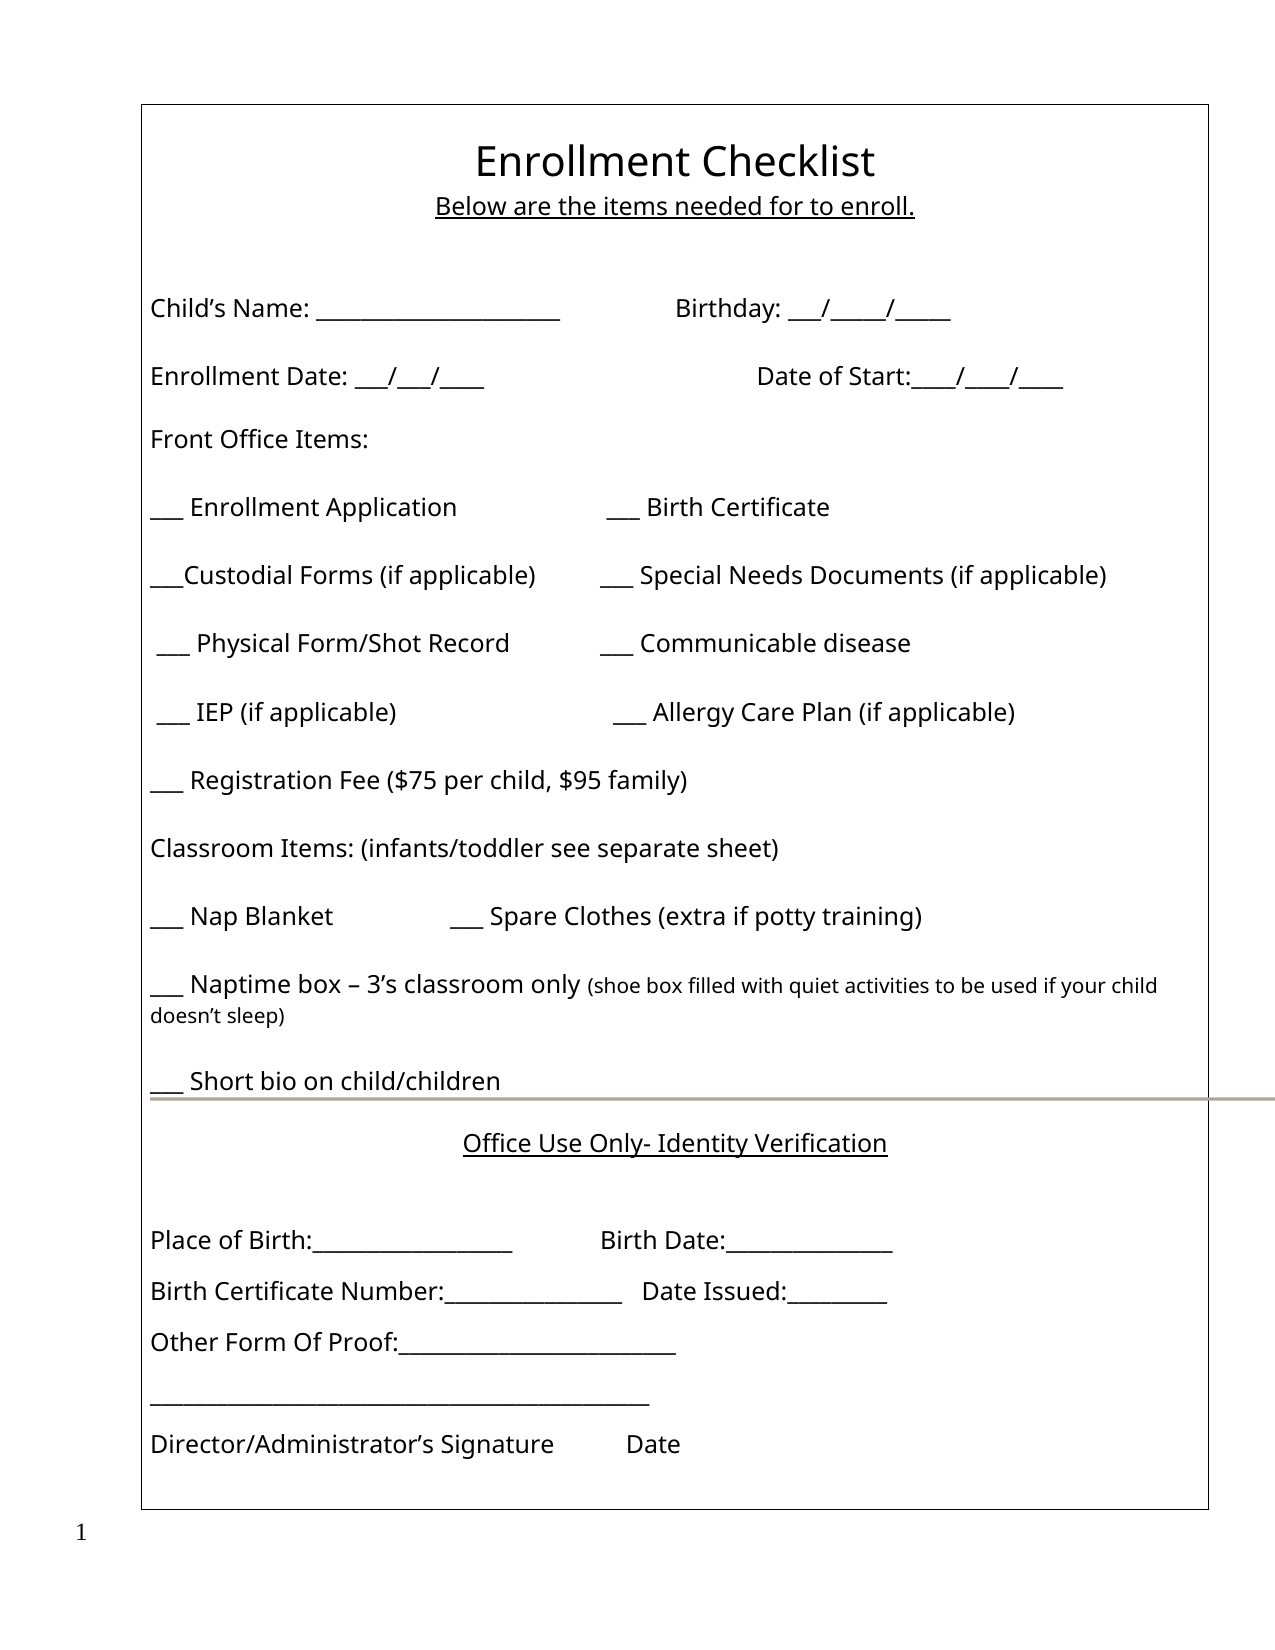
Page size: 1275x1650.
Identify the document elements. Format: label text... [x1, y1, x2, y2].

text ___ Registration Fee ($75 per child, $95 family) [142, 734, 1208, 796]
text Below are the items needed for to enroll. [142, 161, 1208, 223]
text ___ Naptime box – 3’s classroom only (shoe box filled with quiet activities to be used if your child doesn’t sleep) [142, 939, 1208, 1029]
text Birth Certificate Number:________________ Date Issued:_________ [142, 1246, 1208, 1297]
text Front Office Items: [142, 394, 1208, 456]
text ___ Physical Form/Shot Record ___ Communicable disease [142, 598, 1208, 660]
text Office Use Only- Identity Verification [142, 1098, 1208, 1160]
text _____________________________________________ [142, 1348, 1208, 1399]
text Director/Administrator’s Signature Date [142, 1399, 1208, 1461]
text Classroom Items: (infants/toddler see separate sheet) [142, 802, 1208, 864]
text Place of Birth:__________________ Birth Date:_______________ [142, 1195, 1208, 1246]
text ___ Nap Blanket ___ Spare Clothes (extra if potty training) [142, 871, 1208, 933]
text ___ IEP (if applicable) ___ Allergy Care Plan (if applicable) [142, 666, 1208, 728]
text ___ Short bio on child/children [142, 1035, 1208, 1097]
text ___Custodial Forms (if applicable) ___ Special Needs Documents (if applicable) [142, 530, 1208, 592]
text Other Form Of Proof:_________________________ [142, 1297, 1208, 1348]
text ___ Enrollment Application ___ Birth Certificate [142, 462, 1208, 524]
text Child’s Name: ______________________ Birthday: ___/_____/_____ [142, 263, 1208, 325]
text Enrollment Checklist [142, 105, 1208, 161]
text Enrollment Date: ___/___/____ Date of Start:____/____/____ [142, 331, 1208, 393]
